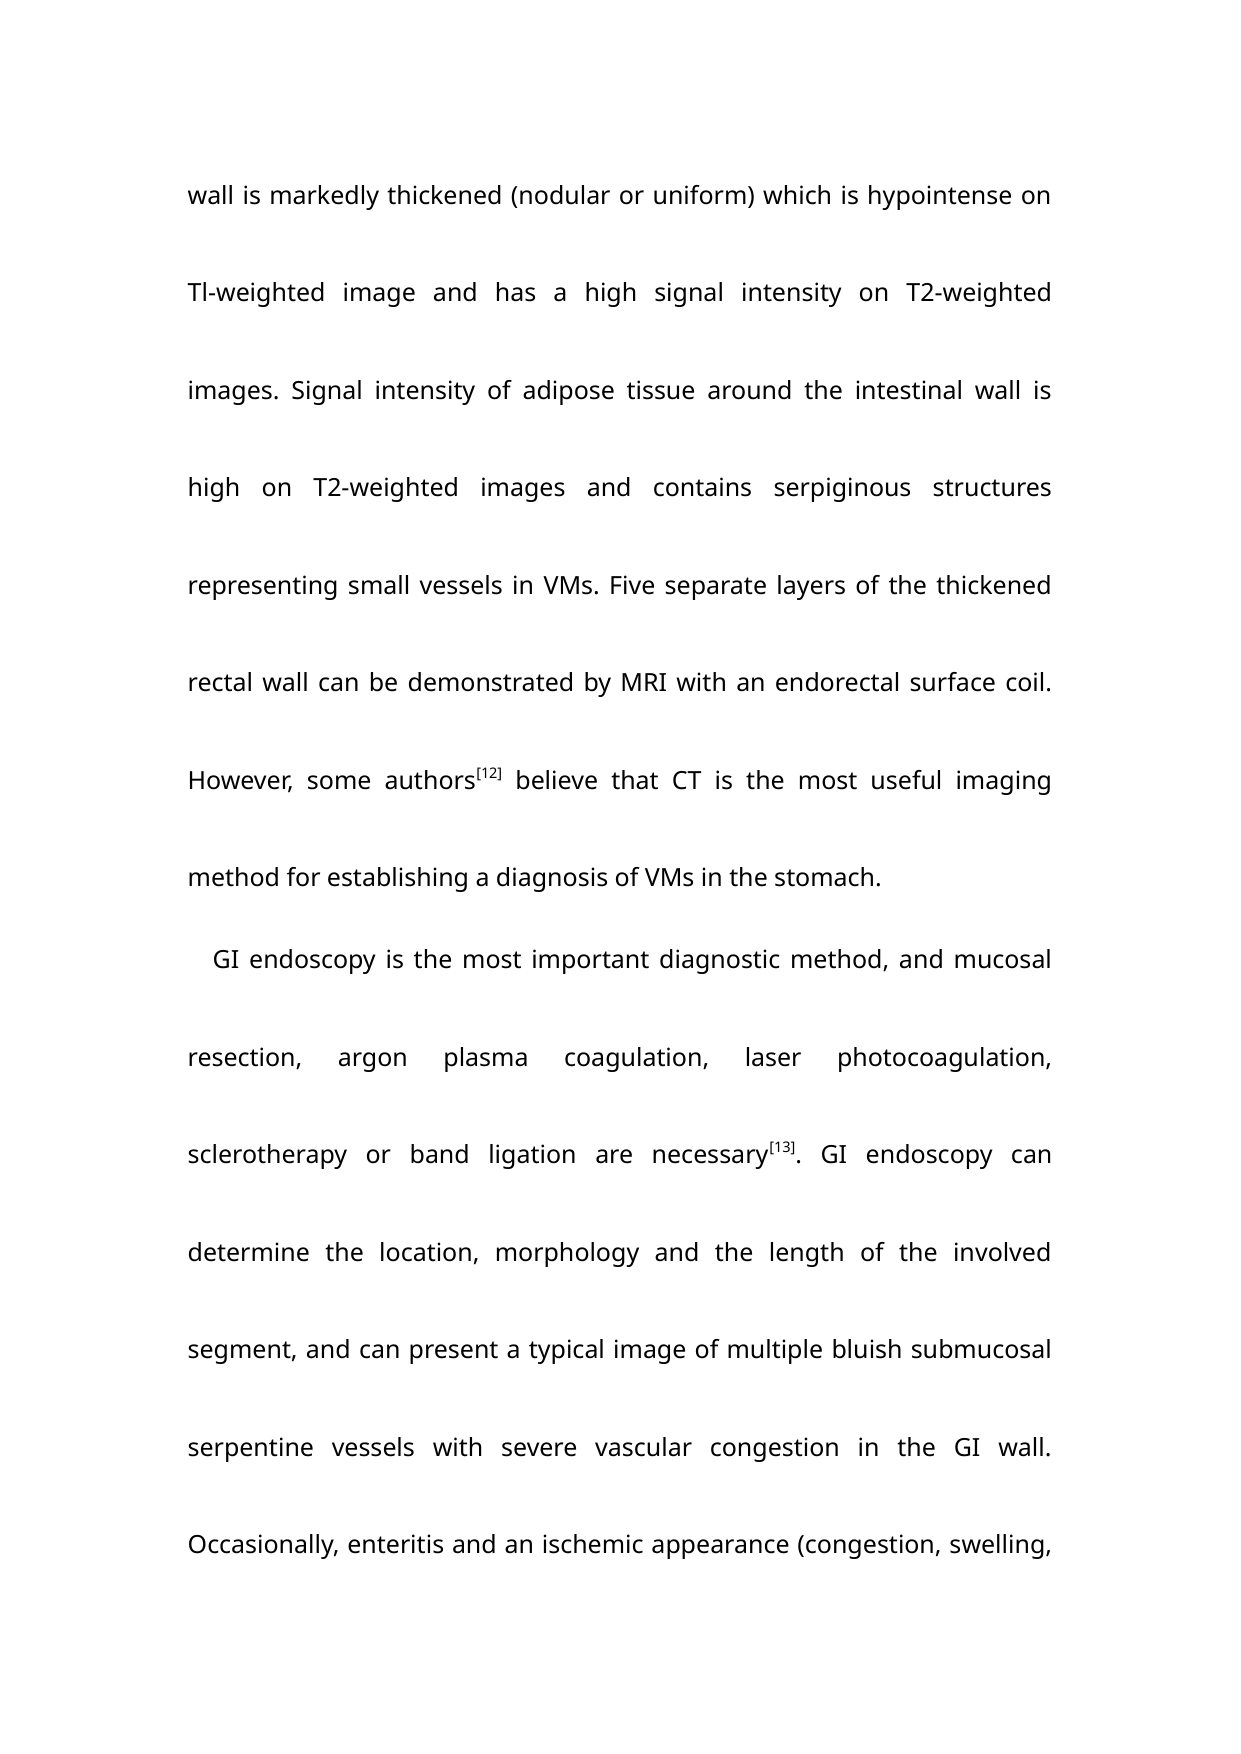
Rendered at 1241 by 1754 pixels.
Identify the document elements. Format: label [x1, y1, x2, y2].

text [187, 926, 1053, 1576]
text [187, 162, 1053, 909]
